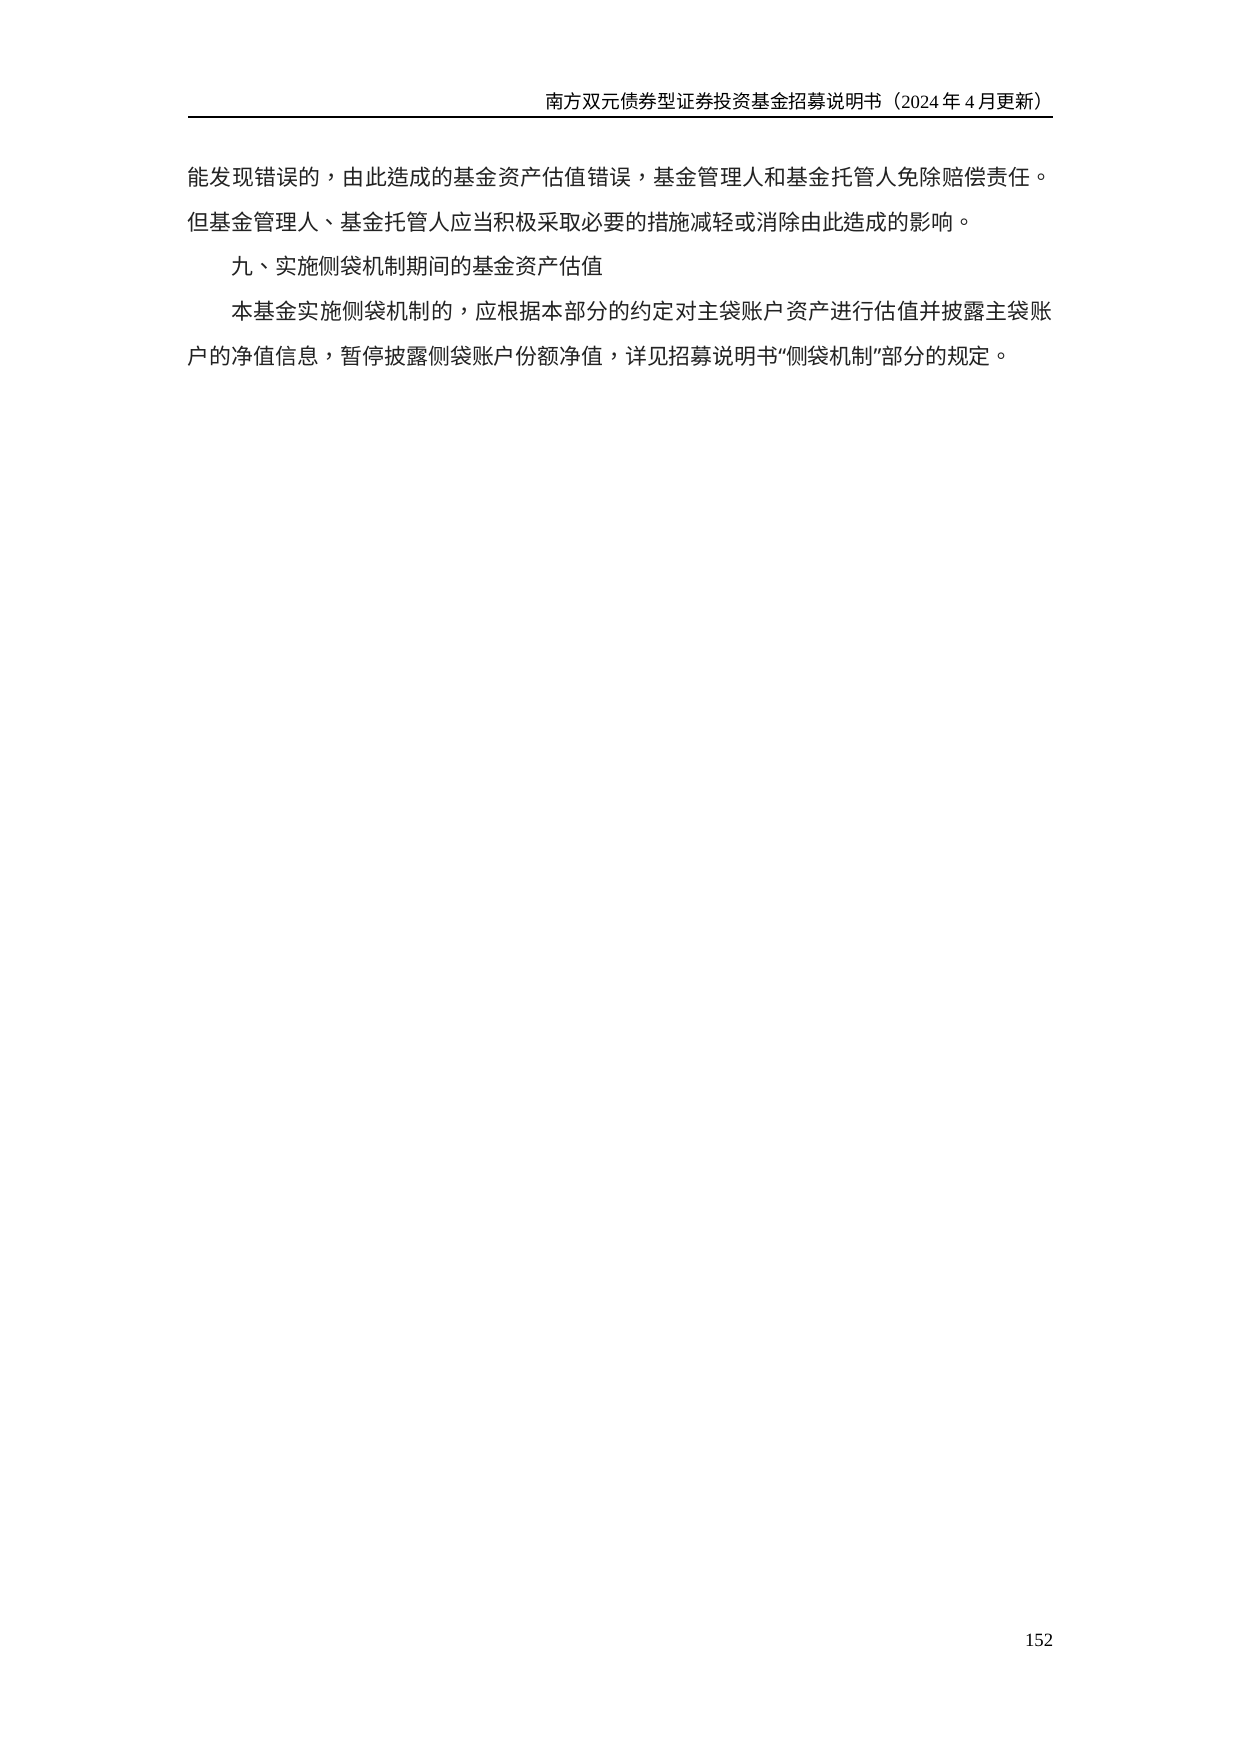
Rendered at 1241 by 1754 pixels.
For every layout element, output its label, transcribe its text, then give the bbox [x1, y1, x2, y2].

text 九、实施侧袋机制期间的基金资产估值 [187, 251, 1053, 281]
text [187, 162, 1053, 236]
text 本基金实施侧袋机制的，应根据本部分的约定对主袋账户资产进行估值并披露主袋账户的净值信息，暂停披露侧袋账户份额净值，详见招募说明书“侧袋机制”部分的规定。 [187, 296, 1053, 371]
